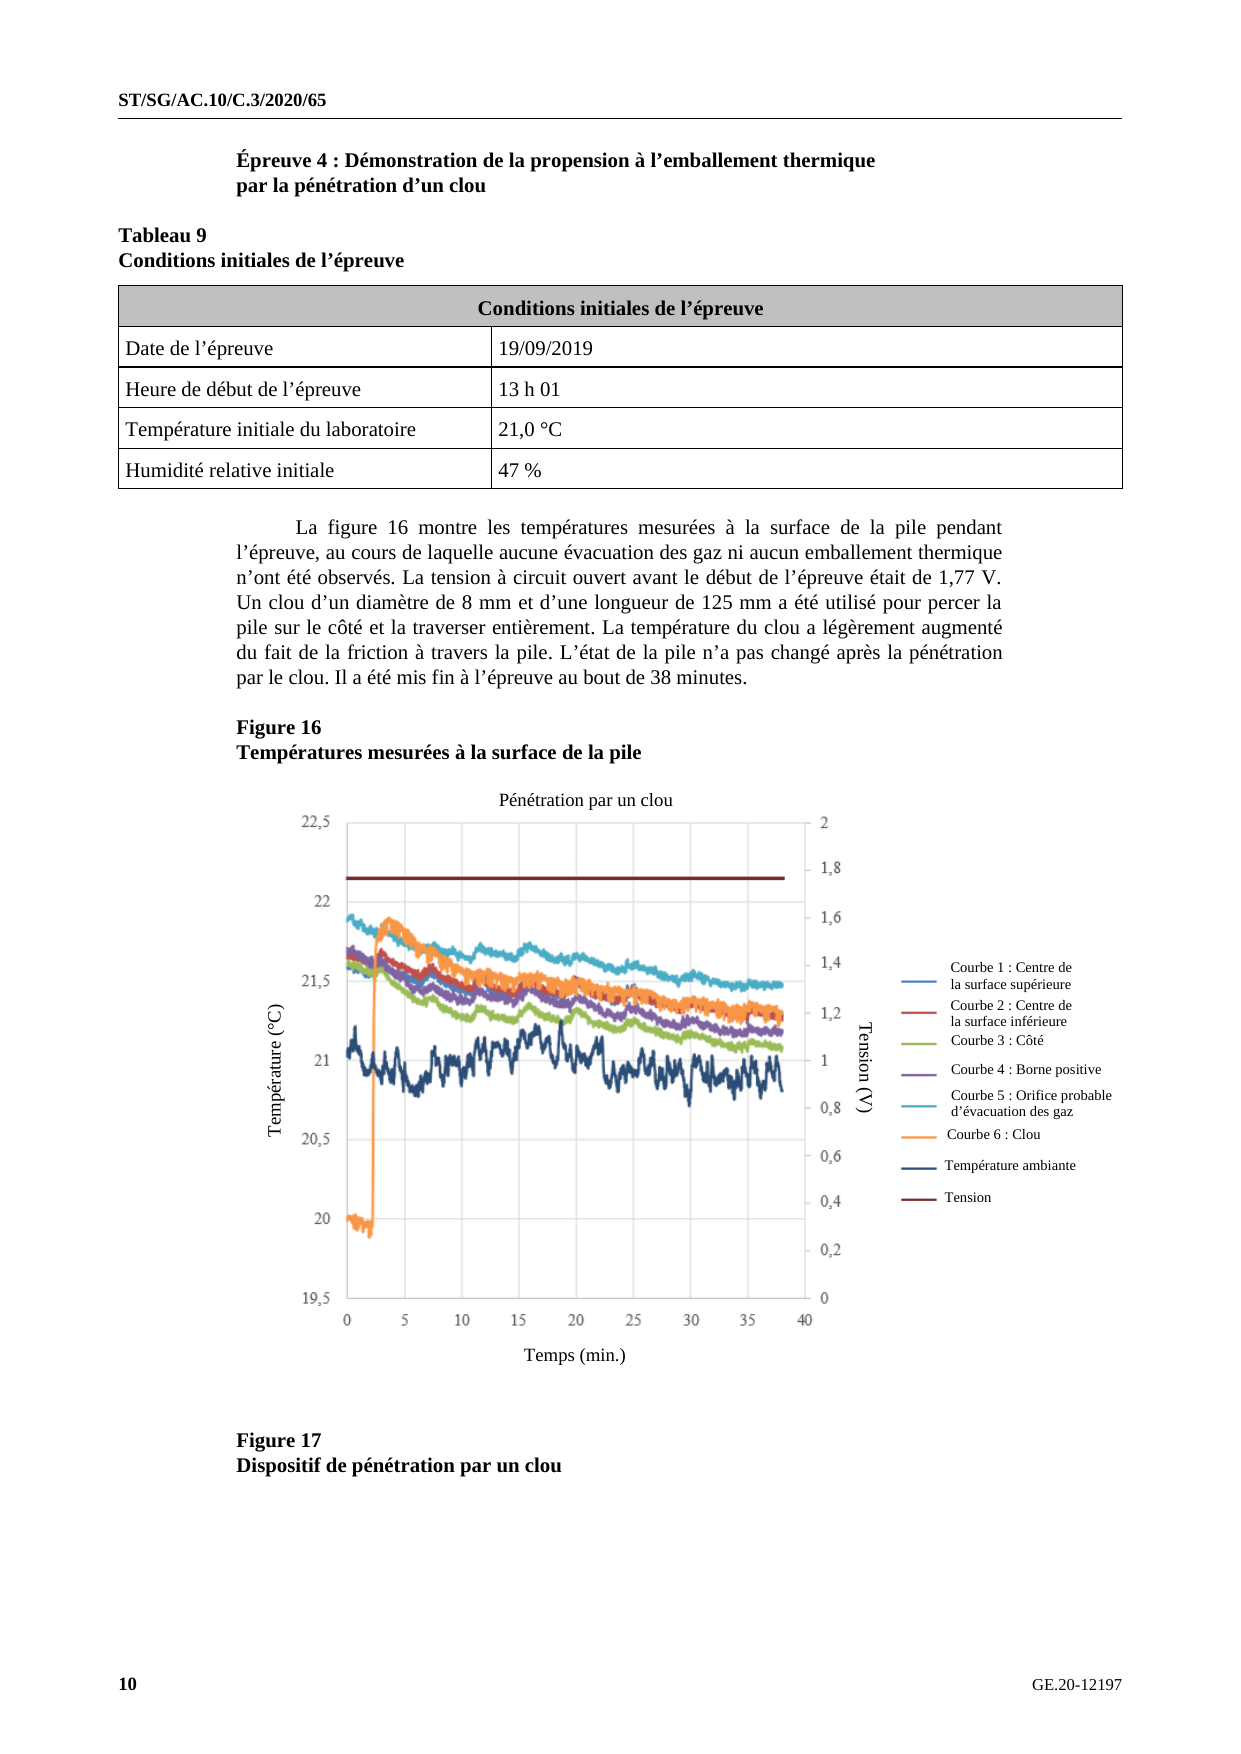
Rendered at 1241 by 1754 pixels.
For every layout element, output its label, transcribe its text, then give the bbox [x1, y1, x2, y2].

text La figure 16 montre les températures mesurées à la surface de la pile pendant l’épreuve, au cours de laquelle aucune évacuation des gaz ni aucun emballement thermique n’ont été observés. La tension à circuit ouvert avant le début de l’épreuve était de 1,77 V. Un clou d’un diamètre de 8 mm et d’une longueur de 125 mm a été utilisé pour percer la pile sur le côté et la traverser entièrement. La température du clou a légèrement augmenté du fait de la friction à travers la pile. L’état de la pile n’a pas changé après la pénétration par le clou. Il a été mis fin à l’épreuve au bout de 38 minutes. [236, 514, 1004, 689]
table_cell 21,0 °C [492, 408, 1122, 448]
table_cell 13 h 01 [492, 368, 1122, 407]
table_header Conditions initiales de l’épreuve [119, 286, 1122, 326]
table_cell Humidité relative initiale [119, 449, 491, 488]
text Figure 16 Températures mesurées à la surface de la pile [118, 714, 1004, 764]
table_cell Température initiale du laboratoire [119, 408, 491, 448]
picture [236, 789, 1125, 1403]
table_cell Date de l’épreuve [119, 327, 491, 366]
table_cell 19/09/2019 [492, 327, 1122, 366]
table_cell Heure de début de l’épreuve [119, 368, 491, 407]
text Épreuve 4 : Démonstration de la propension à l’emballement thermique par la pénétration d’un clou [118, 148, 1004, 198]
table_cell 47 % [492, 449, 1122, 488]
text Figure 17 Dispositif de pénétration par un clou [118, 1427, 1004, 1477]
text Tableau 9 Conditions initiales de l’épreuve [118, 223, 1004, 273]
